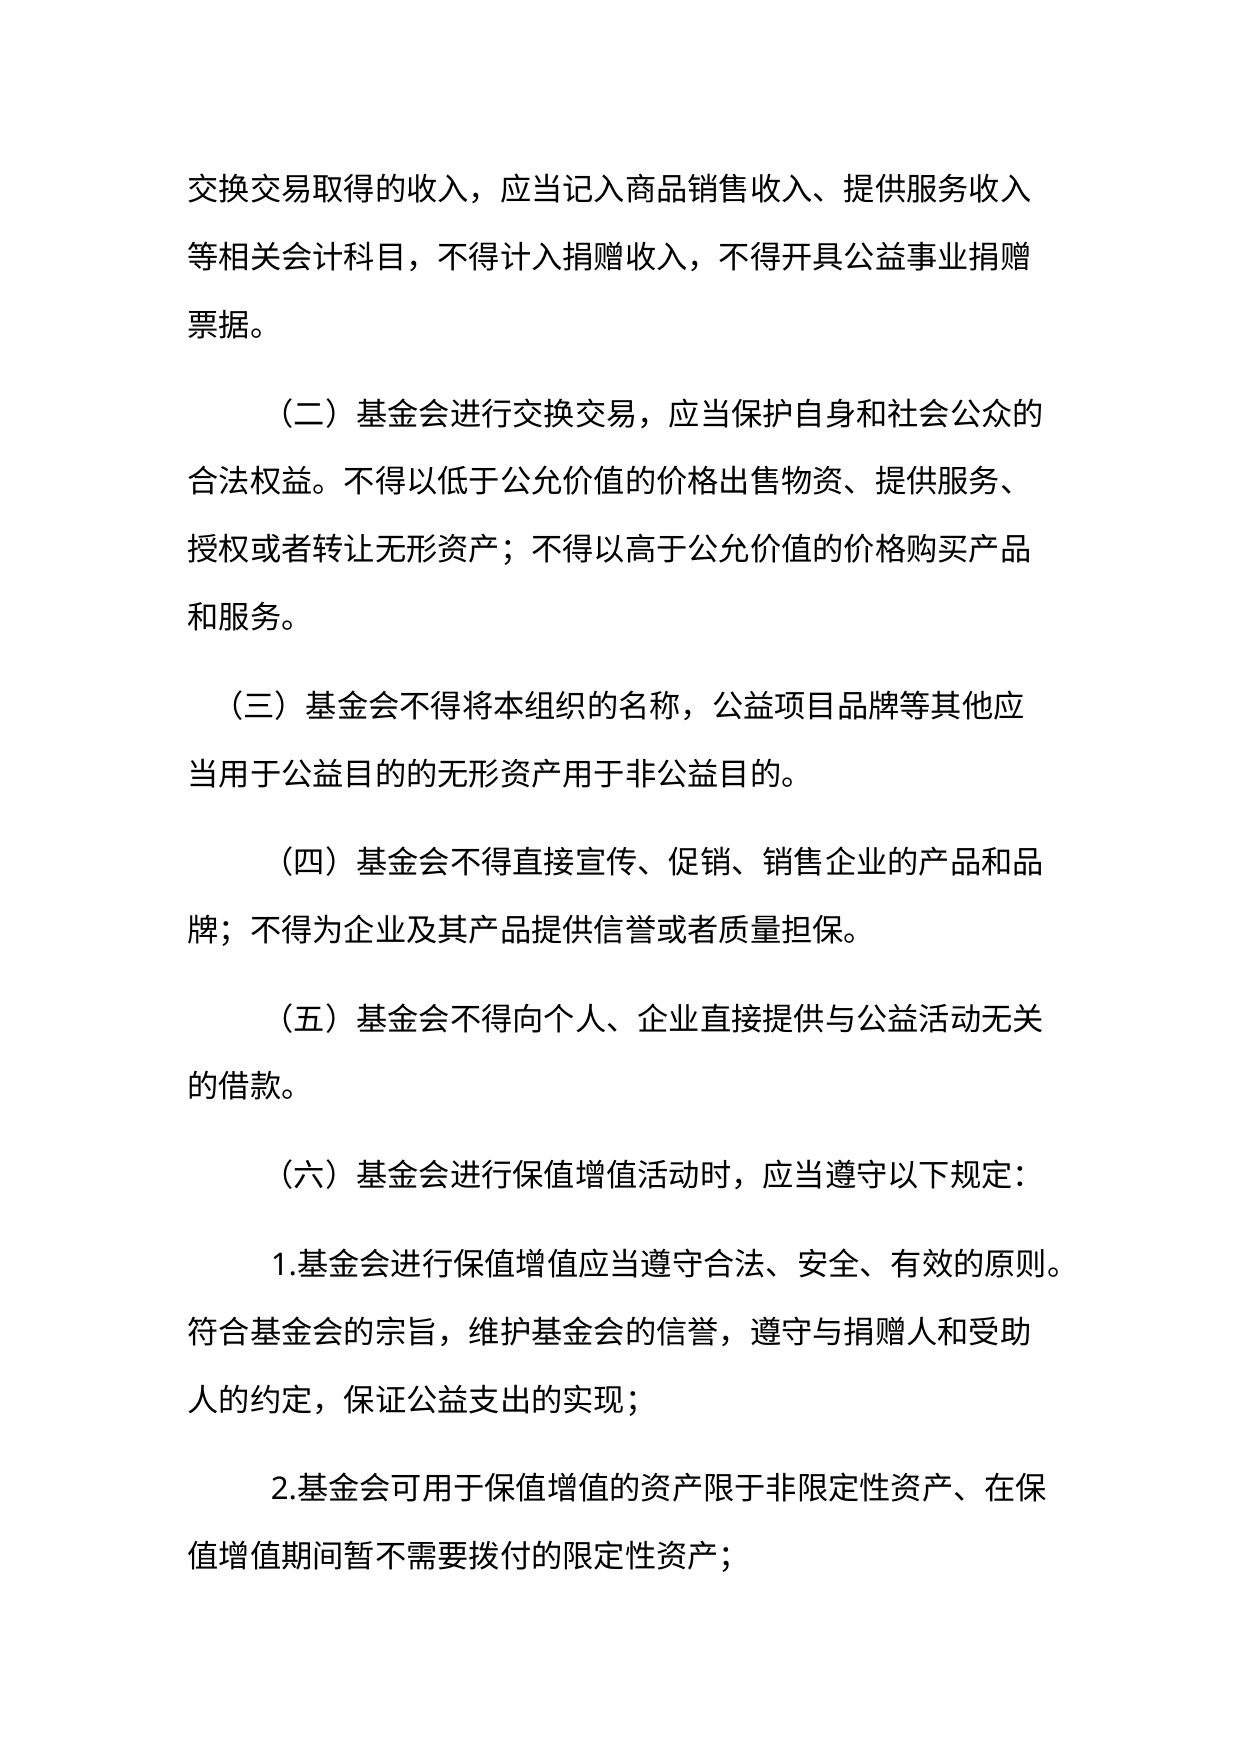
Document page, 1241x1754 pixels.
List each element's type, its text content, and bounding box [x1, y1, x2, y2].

text （三）基金会不得将本组织的名称，公益项目品牌等其他应当用于公益目的的无形资产用于非公益目的。 [187, 681, 1053, 794]
text 2.基金会可用于保值增值的资产限于非限定性资产、在保值增值期间暂不需要拨付的限定性资产； [187, 1463, 1053, 1577]
text （六）基金会进行保值增值活动时，应当遵守以下规定： [187, 1150, 1053, 1195]
text （四）基金会不得直接宣传、促销、销售企业的产品和品牌；不得为企业及其产品提供信誉或者质量担保。 [187, 837, 1053, 950]
text （五）基金会不得向个人、企业直接提供与公益活动无关的借款。 [187, 994, 1053, 1107]
text （二）基金会进行交换交易，应当保护自身和社会公众的合法权益。不得以低于公允价值的价格出售物资、提供服务、授权或者转让无形资产；不得以高于公允价值的价格购买产品和服务。 [187, 389, 1053, 637]
text 1.基金会进行保值增值应当遵守合法、安全、有效的原则。符合基金会的宗旨，维护基金会的信誉，遵守与捐赠人和受助人的约定，保证公益支出的实现； [187, 1239, 1053, 1420]
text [187, 164, 1053, 345]
